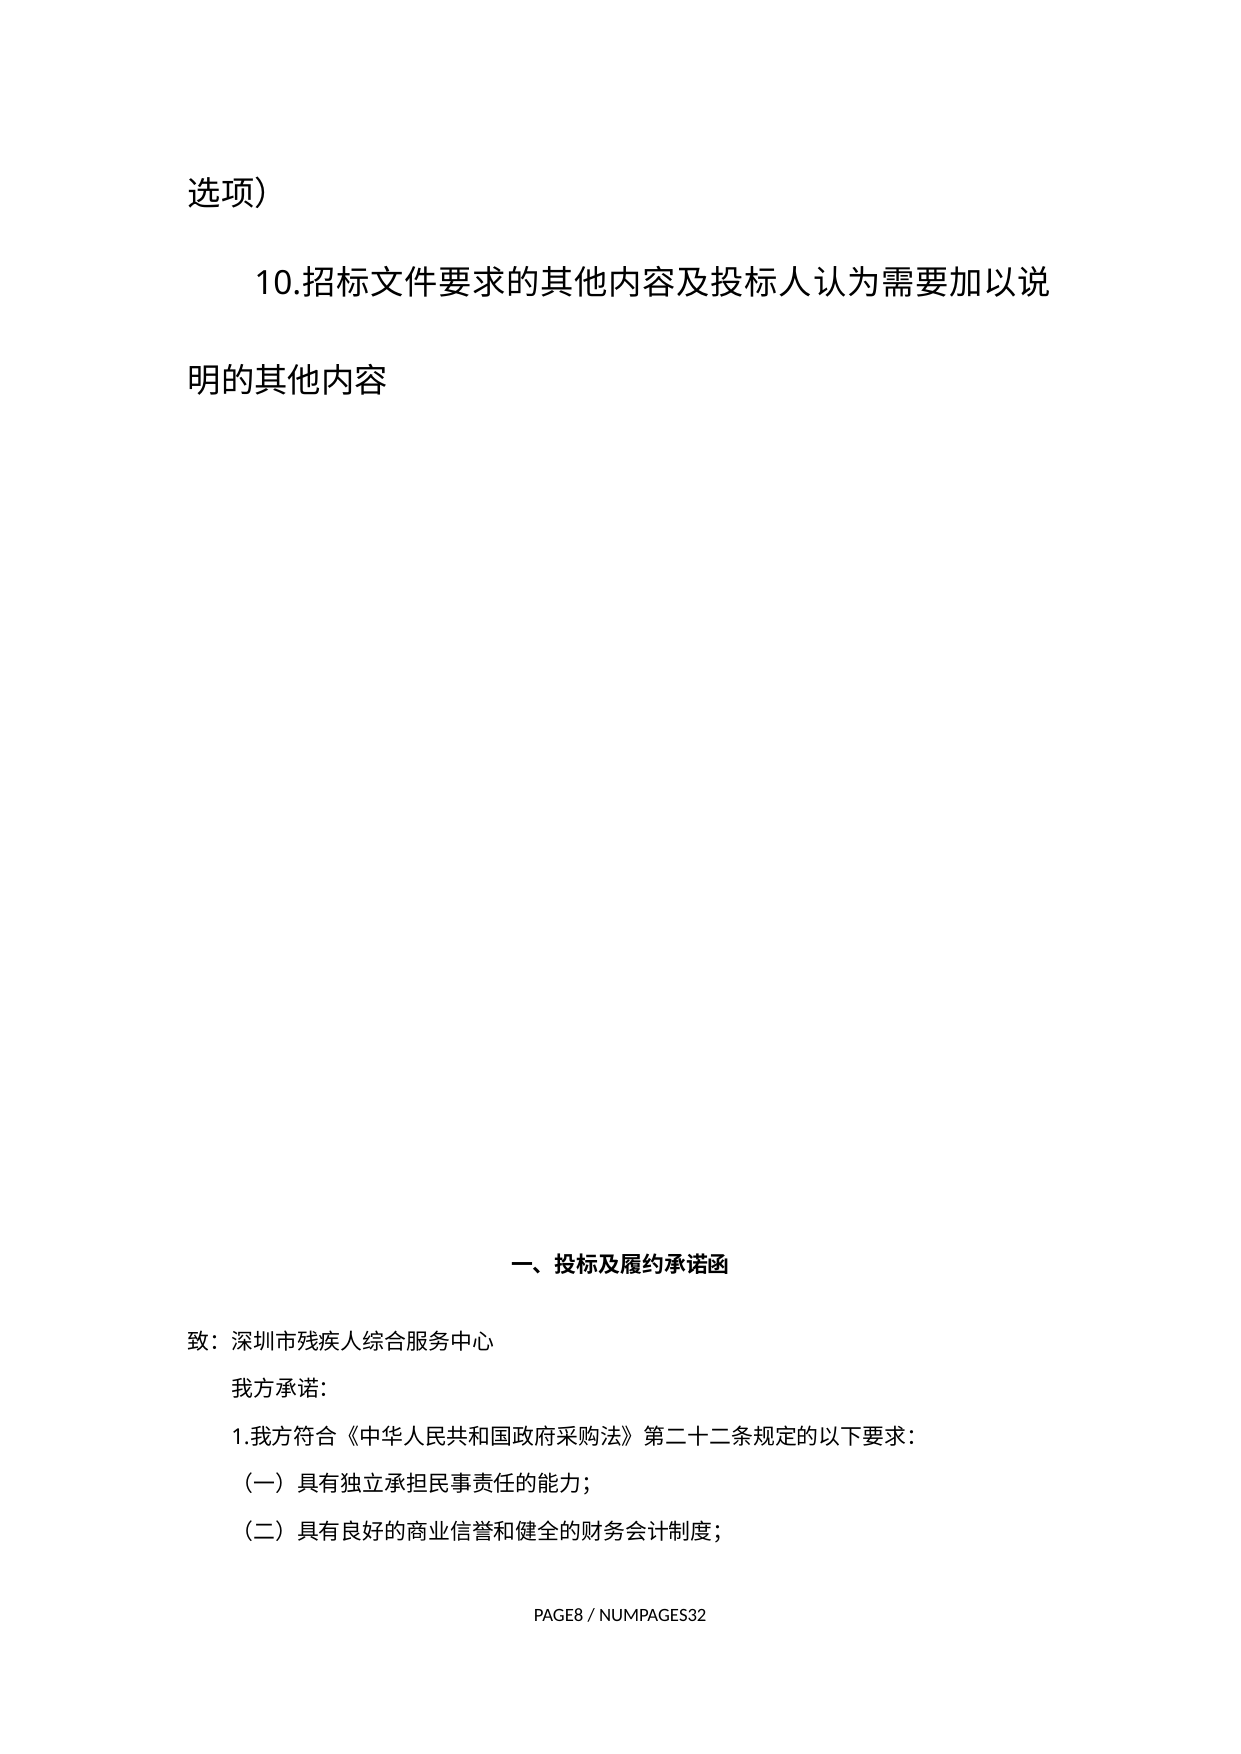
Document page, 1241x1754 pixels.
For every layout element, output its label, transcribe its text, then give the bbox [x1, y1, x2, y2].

text 1.我方符合《中华人民共和国政府采购法》第二十二条规定的以下要求： [187, 1419, 1053, 1451]
text 一、投标及履约承诺函 [187, 1247, 1053, 1279]
text 致：深圳市残疾人综合服务中心 [187, 1324, 1053, 1356]
text 我方承诺： [187, 1371, 1053, 1403]
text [187, 158, 1053, 223]
text （一）具有独立承担民事责任的能力； [187, 1466, 1053, 1498]
text （二）具有良好的商业信誉和健全的财务会计制度； [187, 1514, 1053, 1546]
text 10.招标文件要求的其他内容及投标人认为需要加以说明的其他内容 [187, 248, 1053, 410]
